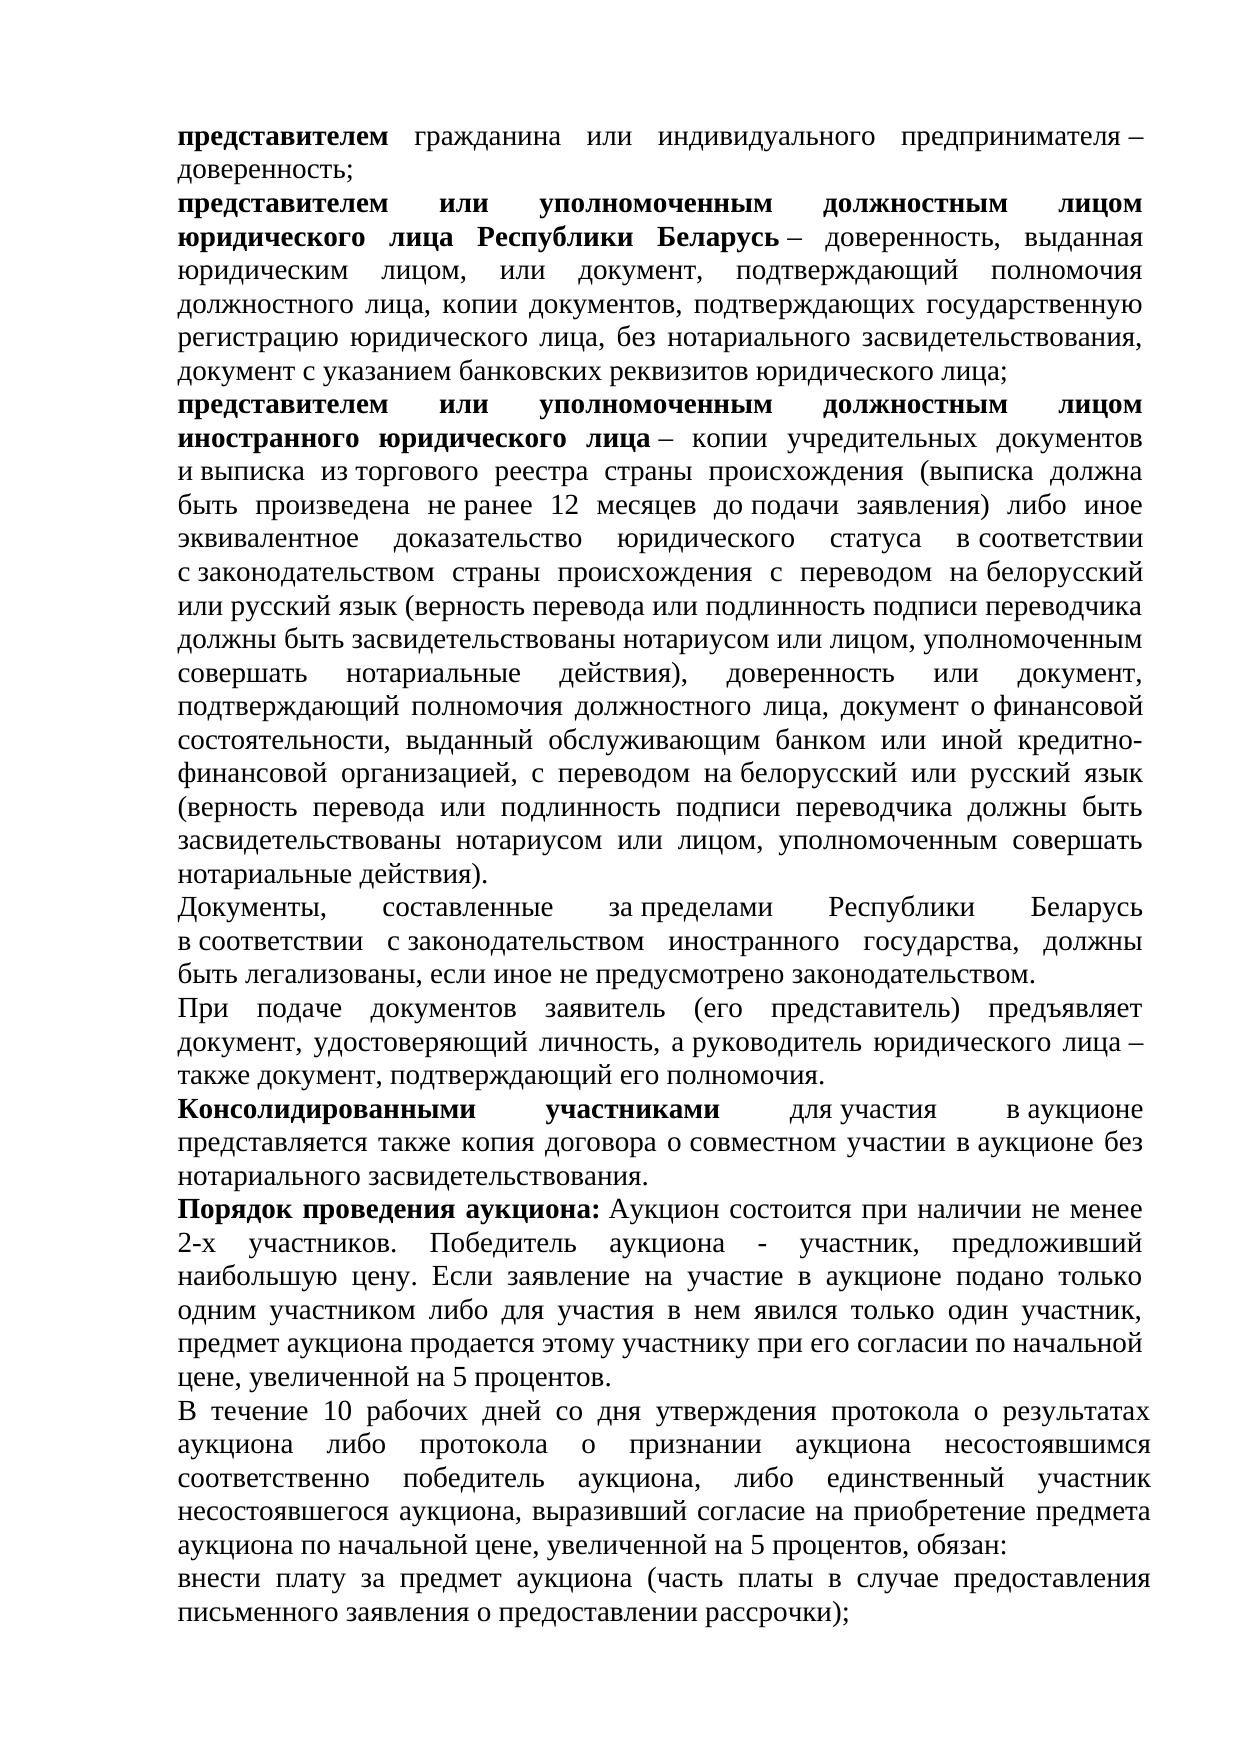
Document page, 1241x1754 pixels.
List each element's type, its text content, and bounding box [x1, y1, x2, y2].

text Консолидированными участниками для участия в аукционе представляется также копия договора о совместном участии в аукционе без нотариального засвидетельствования. [177, 1091, 1143, 1191]
text представителем гражданина или индивидуального предпринимателя – доверенность; [177, 118, 1143, 185]
text внести плату за предмет аукциона (часть платы в случае предоставления письменного заявления о предоставлении рассрочки); [177, 1560, 1152, 1627]
text представителем или уполномоченным должностным лицом иностранного юридического лица – копии учредительных документов и выписка из торгового реестра страны происхождения (выписка должна быть произведена не ранее 12 месяцев до подачи заявления) либо иное эквивалентное доказательство юридического статуса в соответствии с законодательством страны происхождения с переводом на белорусский или русский язык (верность перевода или подлинность подписи переводчика должны быть засвидетельствованы нотариусом или лицом, уполномоченным совершать нотариальные действия), доверенность или документ, подтверждающий полномочия должностного лица, документ о финансовой состоятельности, выданный обслуживающим банком или иной кредитно-финансовой организацией, с переводом на белорусский или русский язык (верность перевода или подлинность подписи переводчика должны быть засвидетельствованы нотариусом или лицом, уполномоченным совершать нотариальные действия). [177, 386, 1143, 889]
text При подаче документов заявитель (его представитель) предъявляет документ, удостоверяющий личность, а руководитель юридического лица – также документ, подтверждающий его полномочия. [177, 990, 1143, 1091]
text В течение 10 рабочих дней со дня утверждения протокола о результатах аукциона либо протокола о признании аукциона несостоявшимся соответственно победитель аукциона, либо единственный участник несостоявшегося аукциона, выразивший согласие на приобретение предмета аукциона по начальной цене, увеличенной на 5 процентов, обязан: [177, 1393, 1152, 1560]
text Документы, составленные за пределами Республики Беларусь в соответствии с законодательством иностранного государства, должны быть легализованы, если иное не предусмотрено законодательством. [177, 889, 1143, 990]
text Порядок проведения аукциона: Аукцион состоится при наличии не менее 2-х участников. Победитель аукциона - участник, предложивший наибольшую цену. Если заявление на участие в аукционе подано только одним участником либо для участия в нем явился только один участник, предмет аукциона продается этому участнику при его согласии по начальной цене, увеличенной на 5 процентов. [177, 1191, 1143, 1393]
text представителем или уполномоченным должностным лицом юридического лица Республики Беларусь – доверенность, выданная юридическим лицом, или документ, подтверждающий полномочия должностного лица, копии документов, подтверждающих государственную регистрацию юридического лица, без нотариального засвидетельствования, документ с указанием банковских реквизитов юридического лица; [177, 185, 1143, 386]
